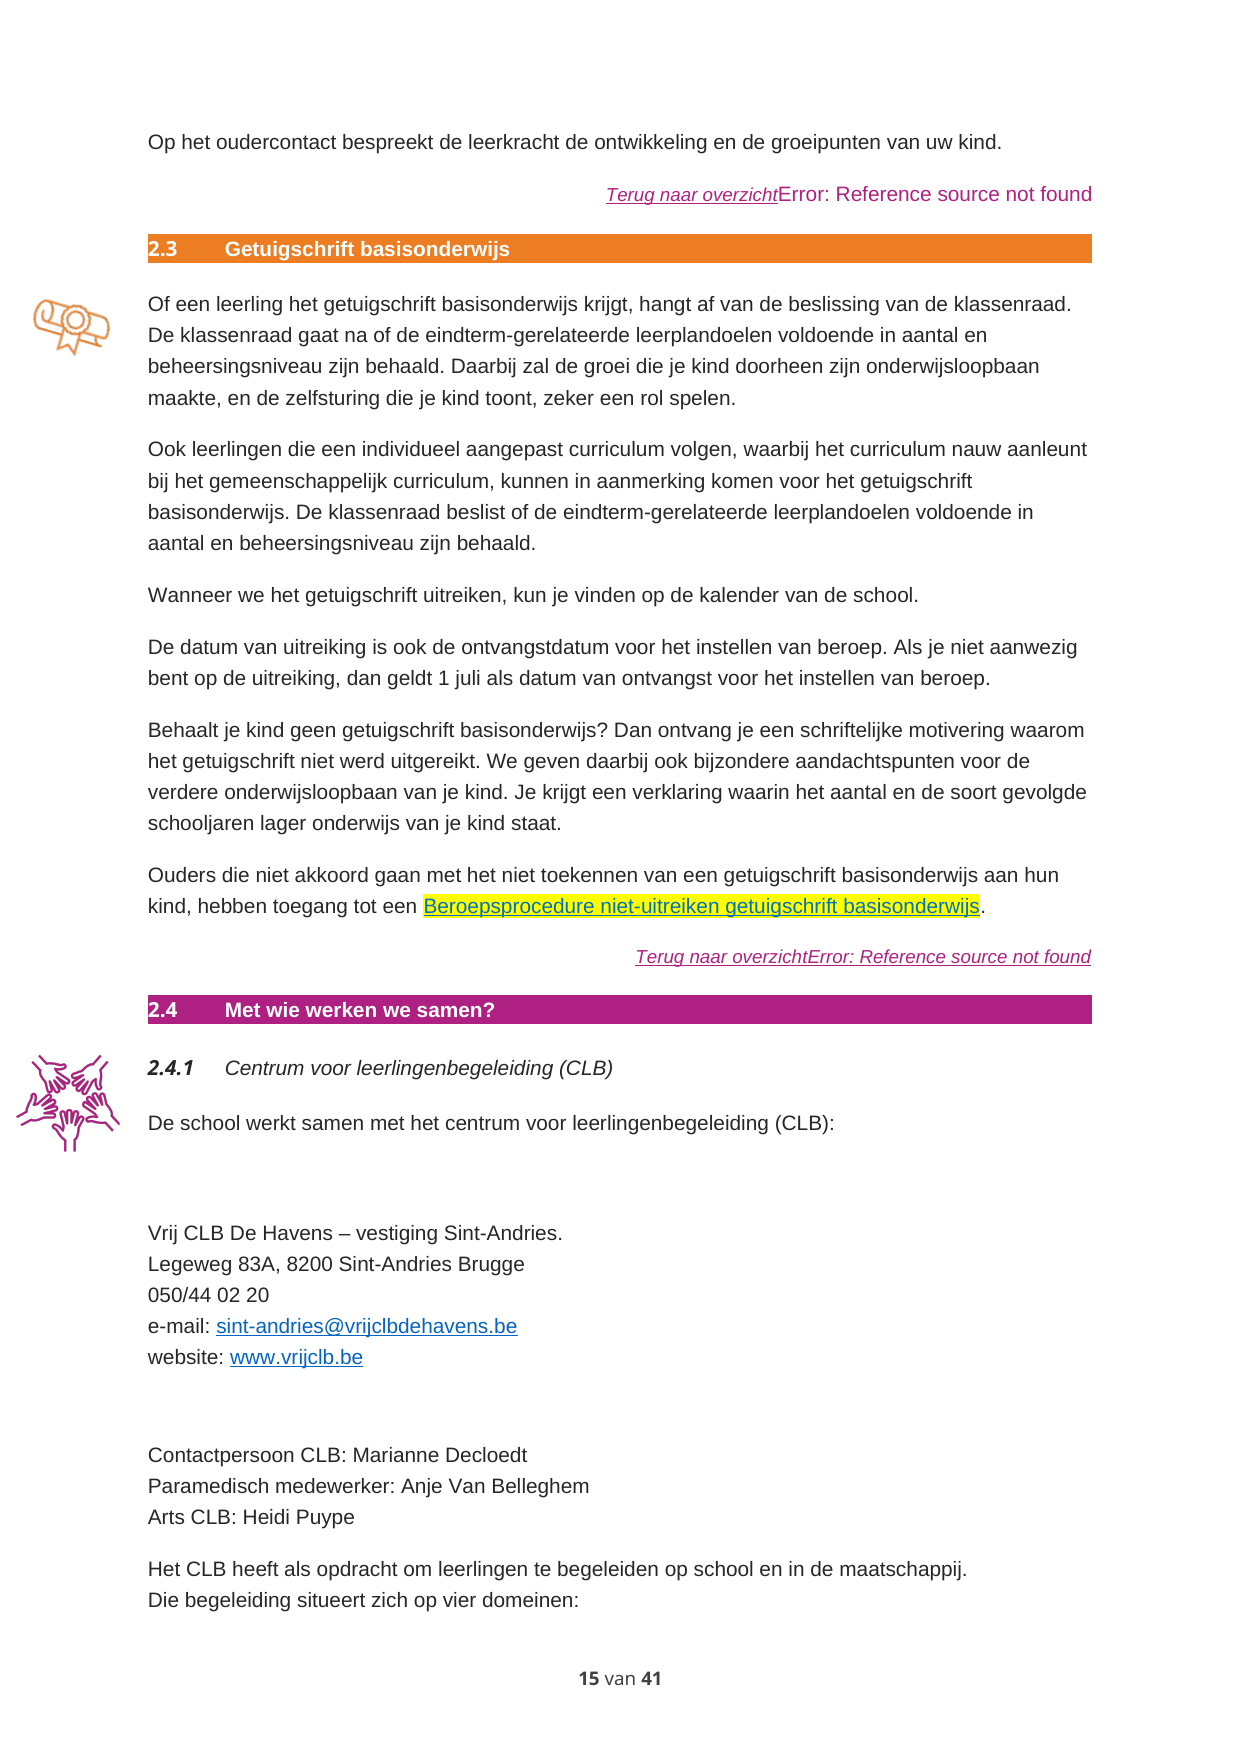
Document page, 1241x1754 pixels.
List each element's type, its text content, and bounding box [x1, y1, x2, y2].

subtitle Centrum voor leerlingenbegeleiding (CLB) [148, 1053, 1092, 1081]
text Behaalt je kind geen getuigschrift basisonderwijs? Dan ontvang je een schriftelijke motivering waarom het getuigschrift niet werd uitgereikt. We geven daarbij ook bijzondere aandachtspunten voor de verdere onderwijsloopbaan van je kind. Je krijgt een verklaring waarin het aantal en de soort gevolgde schooljaren lager onderwijs van je kind staat. [148, 718, 1092, 835]
text Op het oudercontact bespreekt de leerkracht de ontwikkeling en de groeipunten van uw kind. [148, 130, 1092, 154]
picture [14, 272, 125, 384]
text Of een leerling het getuigschrift basisonderwijs krijgt, hangt af van de beslissing van de klassenraad. De klassenraad gaat na of de eindterm-gerelateerde leerplandoelen voldoende in aantal en beheersingsniveau zijn behaald. Daarbij zal de groei die je kind doorheen zijn onderwijsloopbaan maakte, en de zelfsturing die je kind toont, zeker een rol spelen. [148, 292, 1092, 409]
subtitle Getuigschrift basisonderwijs [148, 234, 1092, 263]
picture [13, 1048, 120, 1155]
text Wanneer we het getuigschrift uitreiken, kun je vinden op de kalender van de school. [148, 583, 1092, 607]
text Het CLB heeft als opdracht om leerlingen te begeleiden op school en in de maatschappij. Die begeleiding situeert zich op vier domeinen: [148, 1557, 1092, 1612]
text Ook leerlingen die een individueel aangepast curriculum volgen, waarbij het curriculum nauw aanleunt bij het gemeenschappelijk curriculum, kunnen in aanmerking komen voor het getuigschrift basisonderwijs. De klassenraad beslist of de eindterm-gerelateerde leerplandoelen voldoende in aantal en beheersingsniveau zijn behaald. [148, 437, 1092, 555]
text De datum van uitreiking is ook de ontvangstdatum voor het instellen van beroep. Als je niet aanwezig bent op de uitreiking, dan geldt 1 juli als datum van ontvangst voor het instellen van beroep. [148, 635, 1107, 690]
text De school werkt samen met het centrum voor leerlingenbegeleiding (CLB): [148, 1111, 1092, 1134]
subtitle Met wie werken we samen? [148, 995, 1092, 1024]
text Ouders die niet akkoord gaan met het niet toekennen van een getuigschrift basisonderwijs aan hun kind, hebben toegang tot een beroepsprocedure niet-uitreiken getuigschrift basisonderwijs. [148, 863, 1092, 918]
